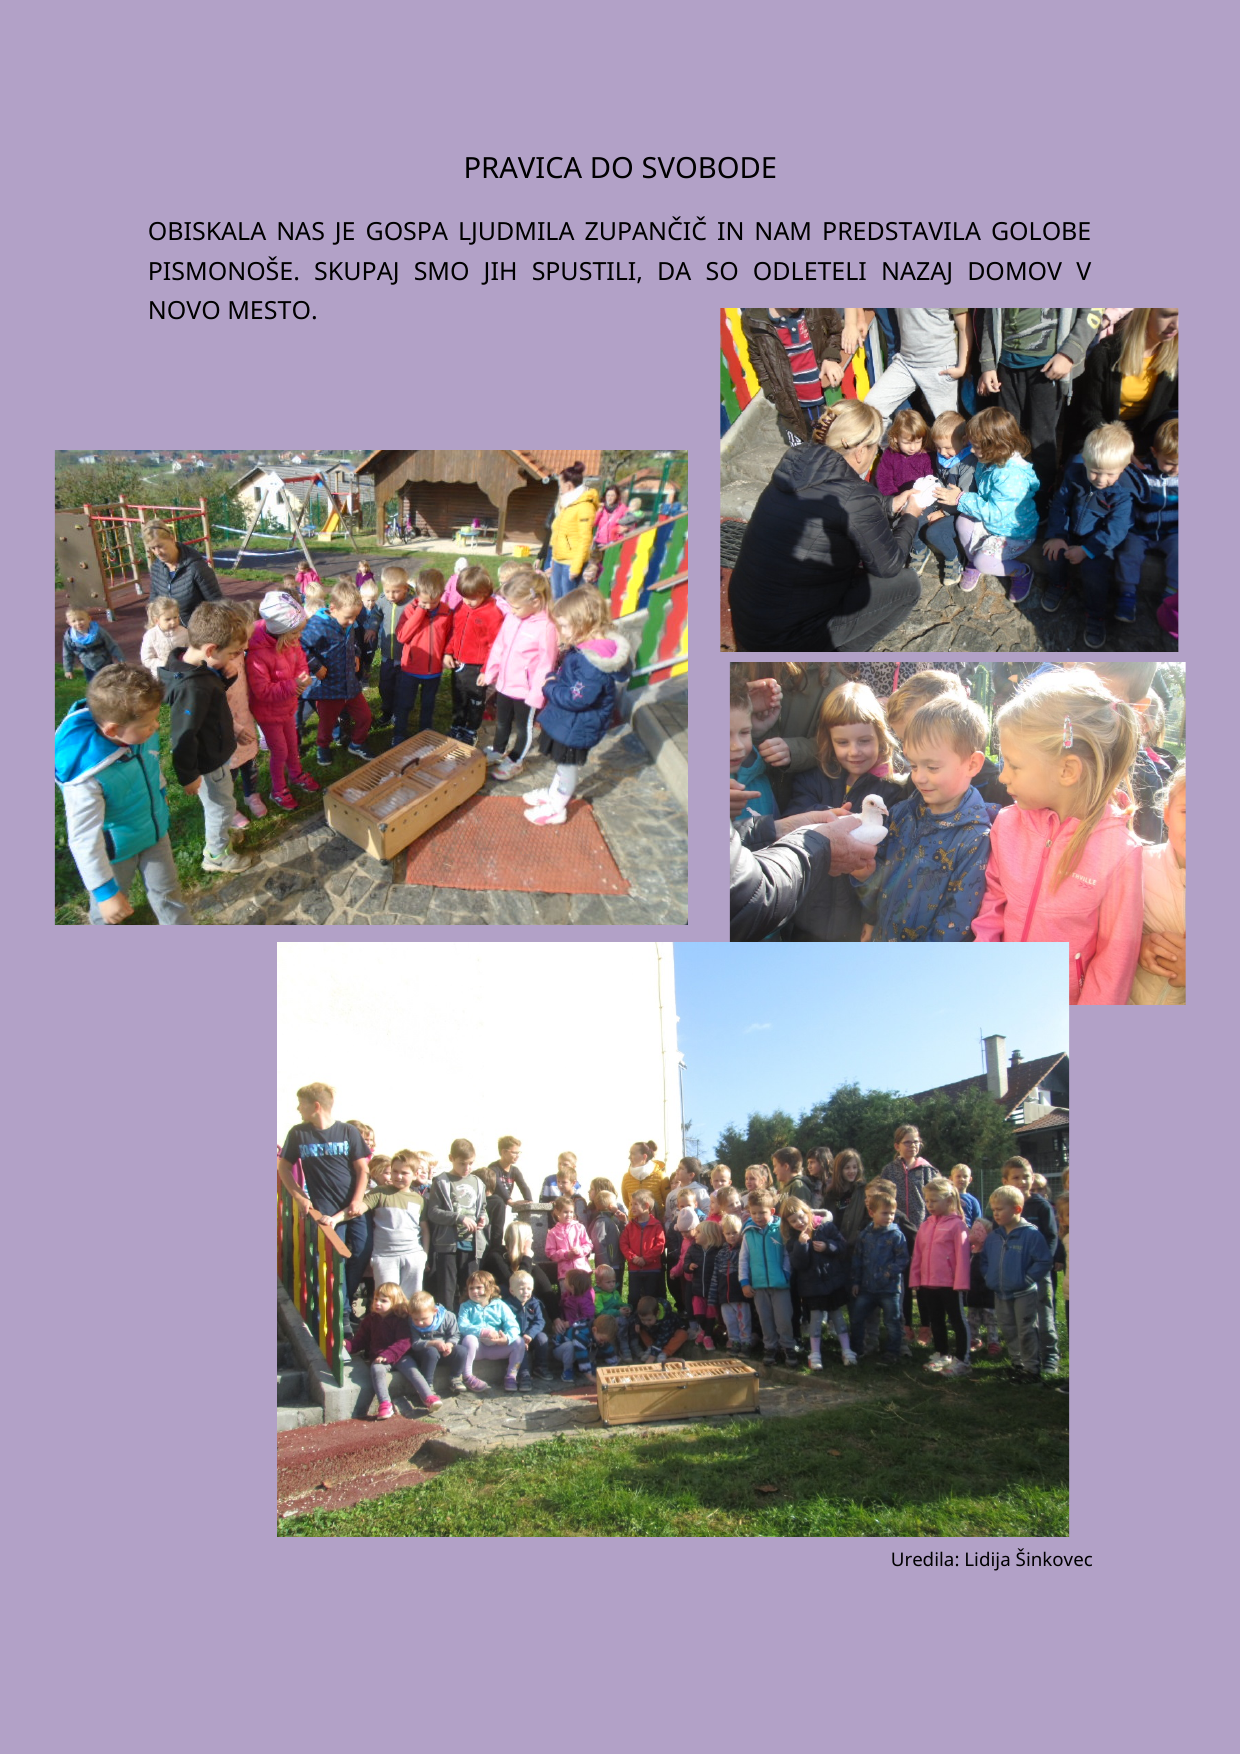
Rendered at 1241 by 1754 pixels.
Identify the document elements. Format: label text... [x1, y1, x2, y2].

picture [54, 450, 688, 925]
text PRAVICA DO SVOBODE [148, 148, 1093, 187]
picture [277, 662, 1186, 1537]
text Uredila: Lidija Šinkovec [148, 1546, 1093, 1572]
picture [720, 308, 1179, 652]
text OBISKALA NAS JE GOSPA LJUDMILA ZUPANČIČ IN NAM PREDSTAVILA GOLOBE PISMONOŠE. SKUPAJ SMO JIH SPUSTILI, DA SO ODLETELI NAZAJ DOMOV V NOVO MESTO. [148, 214, 1093, 326]
